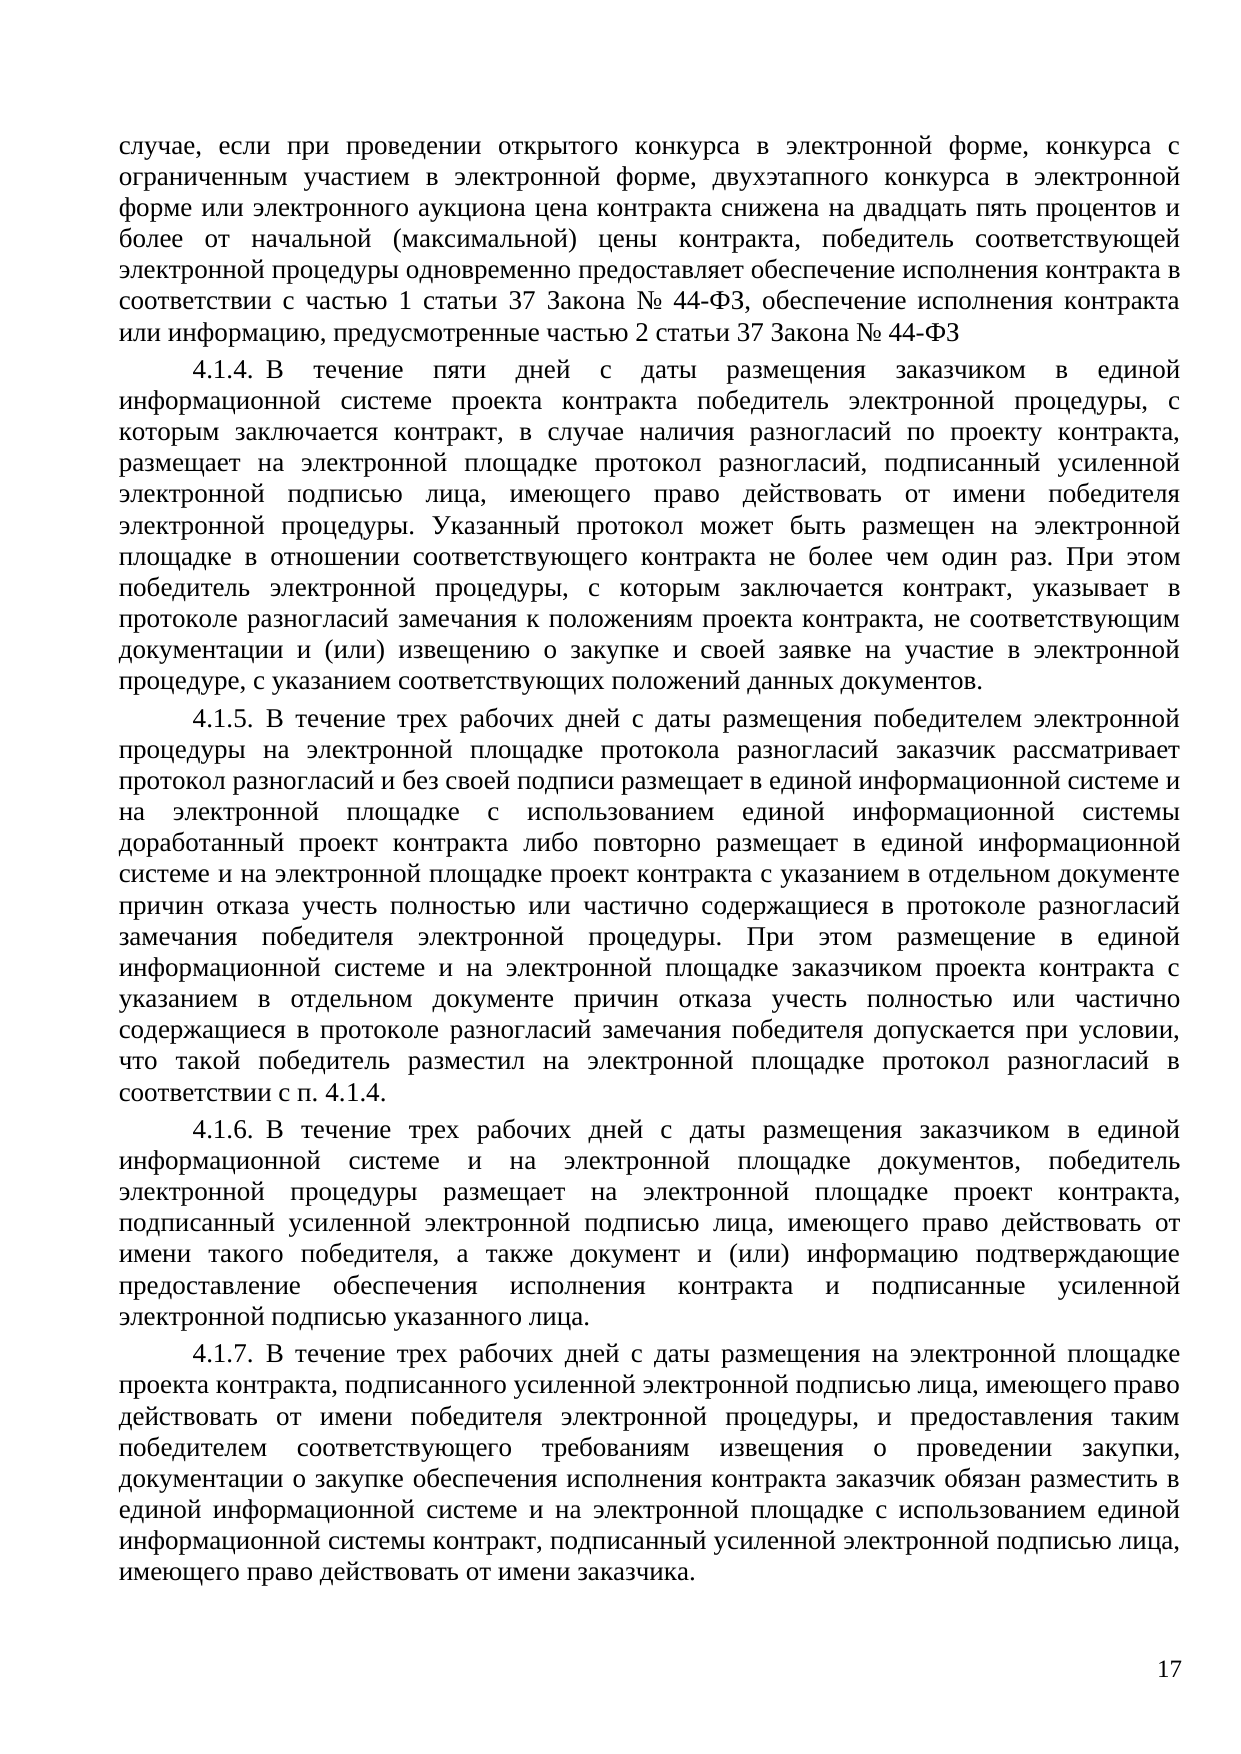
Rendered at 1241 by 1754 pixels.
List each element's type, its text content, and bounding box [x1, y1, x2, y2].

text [118, 129, 1182, 347]
text 4.1.5. В течение трех рабочих дней с даты размещения победителем электронной процедуры на электронной площадке протокола разногласий заказчик рассматривает протокол разногласий и без своей подписи размещает в единой информационной системе и на электронной площадке с использованием единой информационной системы доработанный проект контракта либо повторно размещает в единой информационной системе и на электронной площадке проект контракта с указанием в отдельном документе причин отказа учесть полностью или частично содержащиеся в протоколе разногласий замечания победителя электронной процедуры. При этом размещение в единой информационной системе и на электронной площадке заказчиком проекта контракта с указанием в отдельном документе причин отказа учесть полностью или частично содержащиеся в протоколе разногласий замечания победителя допускается при условии, что такой победитель разместил на электронной площадке протокол разногласий в соответствии с п. 4.1.4. [118, 702, 1182, 1107]
text 4.1.7. В течение трех рабочих дней с даты размещения на электронной площадке проекта контракта, подписанного усиленной электронной подписью лица, имеющего право действовать от имени победителя электронной процедуры, и предоставления таким победителем соответствующего требованиям извещения о проведении закупки, документации о закупке обеспечения исполнения контракта заказчик обязан разместить в единой информационной системе и на электронной площадке с использованием единой информационной системы контракт, подписанный усиленной электронной подписью лица, имеющего право действовать от имени заказчика. [118, 1337, 1182, 1586]
text 4.1.6. В течение трех рабочих дней с даты размещения заказчиком в единой информационной системе и на электронной площадке документов, победитель электронной процедуры размещает на электронной площадке проект контракта, подписанный усиленной электронной подписью лица, имеющего право действовать от имени такого победителя, а также документ и (или) информацию подтверждающие предоставление обеспечения исполнения контракта и подписанные усиленной электронной подписью указанного лица. [118, 1113, 1182, 1331]
text 4.1.4. В течение пяти дней с даты размещения заказчиком в единой информационной системе проекта контракта победитель электронной процедуры, с которым заключается контракт, в случае наличия разногласий по проекту контракта, размещает на электронной площадке протокол разногласий, подписанный усиленной электронной подписью лица, имеющего право действовать от имени победителя электронной процедуры. Указанный протокол может быть размещен на электронной площадке в отношении соответствующего контракта не более чем один раз. При этом победитель электронной процедуры, с которым заключается контракт, указывает в протоколе разногласий замечания к положениям проекта контракта, не соответствующим документации и (или) извещению о закупке и своей заявке на участие в электронной процедуре, с указанием соответствующих положений данных документов. [118, 353, 1182, 696]
